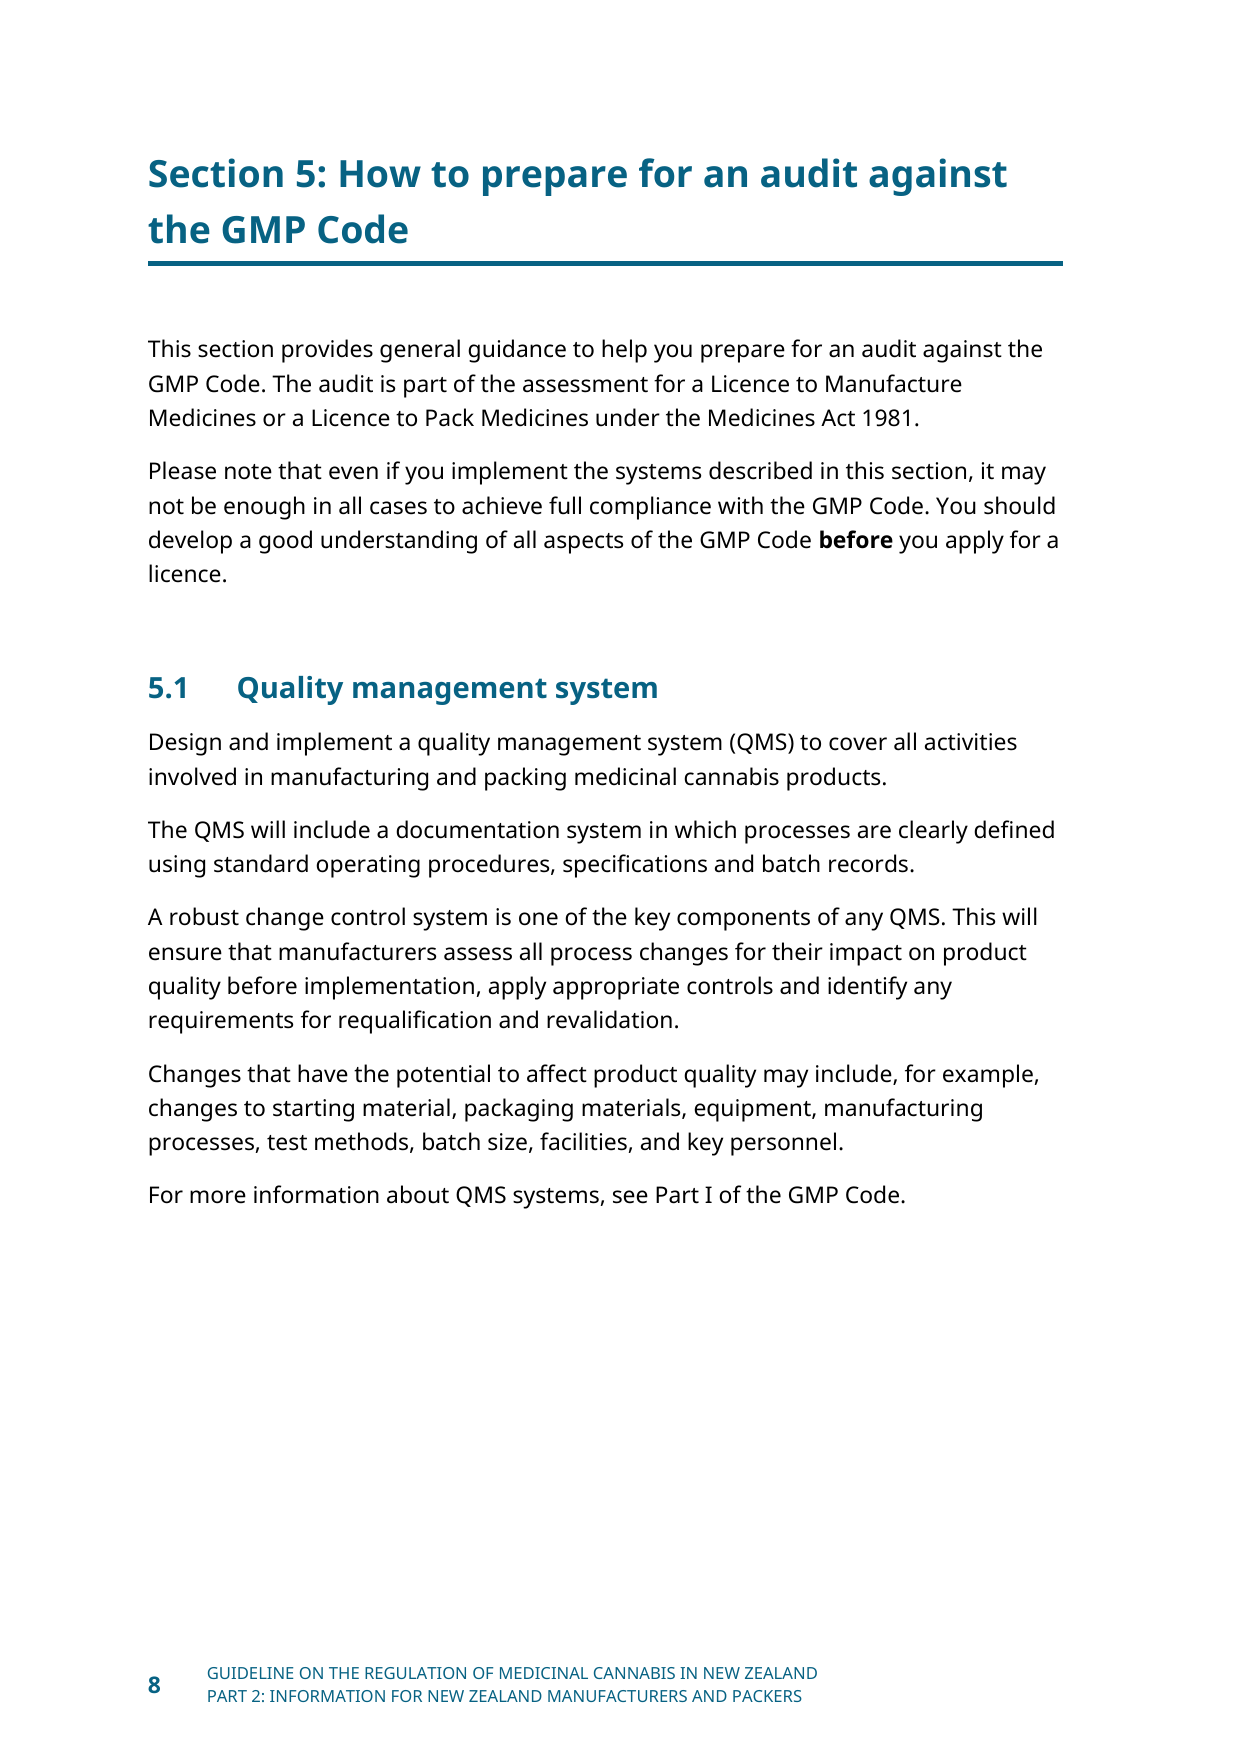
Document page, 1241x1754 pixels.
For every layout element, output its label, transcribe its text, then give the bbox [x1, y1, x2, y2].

picture [784, 1690, 791, 1696]
text Changes that have the potential to affect product quality may include, for example, changes to starting material, packaging materials, equipment, manufacturing processes, test methods, batch size, facilities, and key personnel. [148, 1057, 1063, 1157]
text A robust change control system is one of the key components of any QMS. This will ensure that manufacturers assess all process changes for their impact on product quality before implementation, apply appropriate controls and identify any requirements for requalification and revalidation. [148, 901, 1063, 1036]
picture [441, 1690, 447, 1700]
picture [524, 1667, 529, 1677]
picture [352, 1667, 358, 1677]
text Please note that even if you implement the systems described in this section, it may not be enough in all cases to achieve full compliance with the GMP Code. You should develop a good understanding of all aspects of the GMP Code before you apply for a licence. [148, 455, 1063, 590]
picture [392, 1690, 398, 1702]
subtitle Quality management system [148, 668, 1063, 707]
picture [232, 1667, 236, 1677]
picture [681, 1667, 685, 1677]
picture [250, 1667, 256, 1677]
picture [650, 1690, 657, 1696]
picture [508, 1667, 512, 1679]
text Design and implement a quality management system (QMS) to cover all activities involved in manufacturing and packing medicinal cannabis products. [148, 726, 1063, 792]
picture [427, 1667, 436, 1679]
picture [552, 1667, 556, 1677]
picture [311, 1690, 318, 1696]
picture [807, 1667, 814, 1677]
picture [755, 1667, 761, 1677]
subtitle How to prepare for an audit against the GMP Code [148, 148, 1063, 261]
text This section provides general guidance to help you prepare for an audit against the GMP Code. The audit is part of the assessment for a Licence to Manufacture Medicines or a Licence to Pack Medicines under the Medicines Act 1981. [148, 333, 1063, 433]
picture [238, 1667, 245, 1677]
picture [342, 1667, 349, 1679]
text For more information about QMS systems, see Part I of the GMP Code. [148, 1179, 1063, 1211]
text The QMS will include a documentation system in which processes are clearly defined using standard operating procedures, specifications and batch records. [148, 814, 1063, 879]
picture [356, 1690, 360, 1700]
